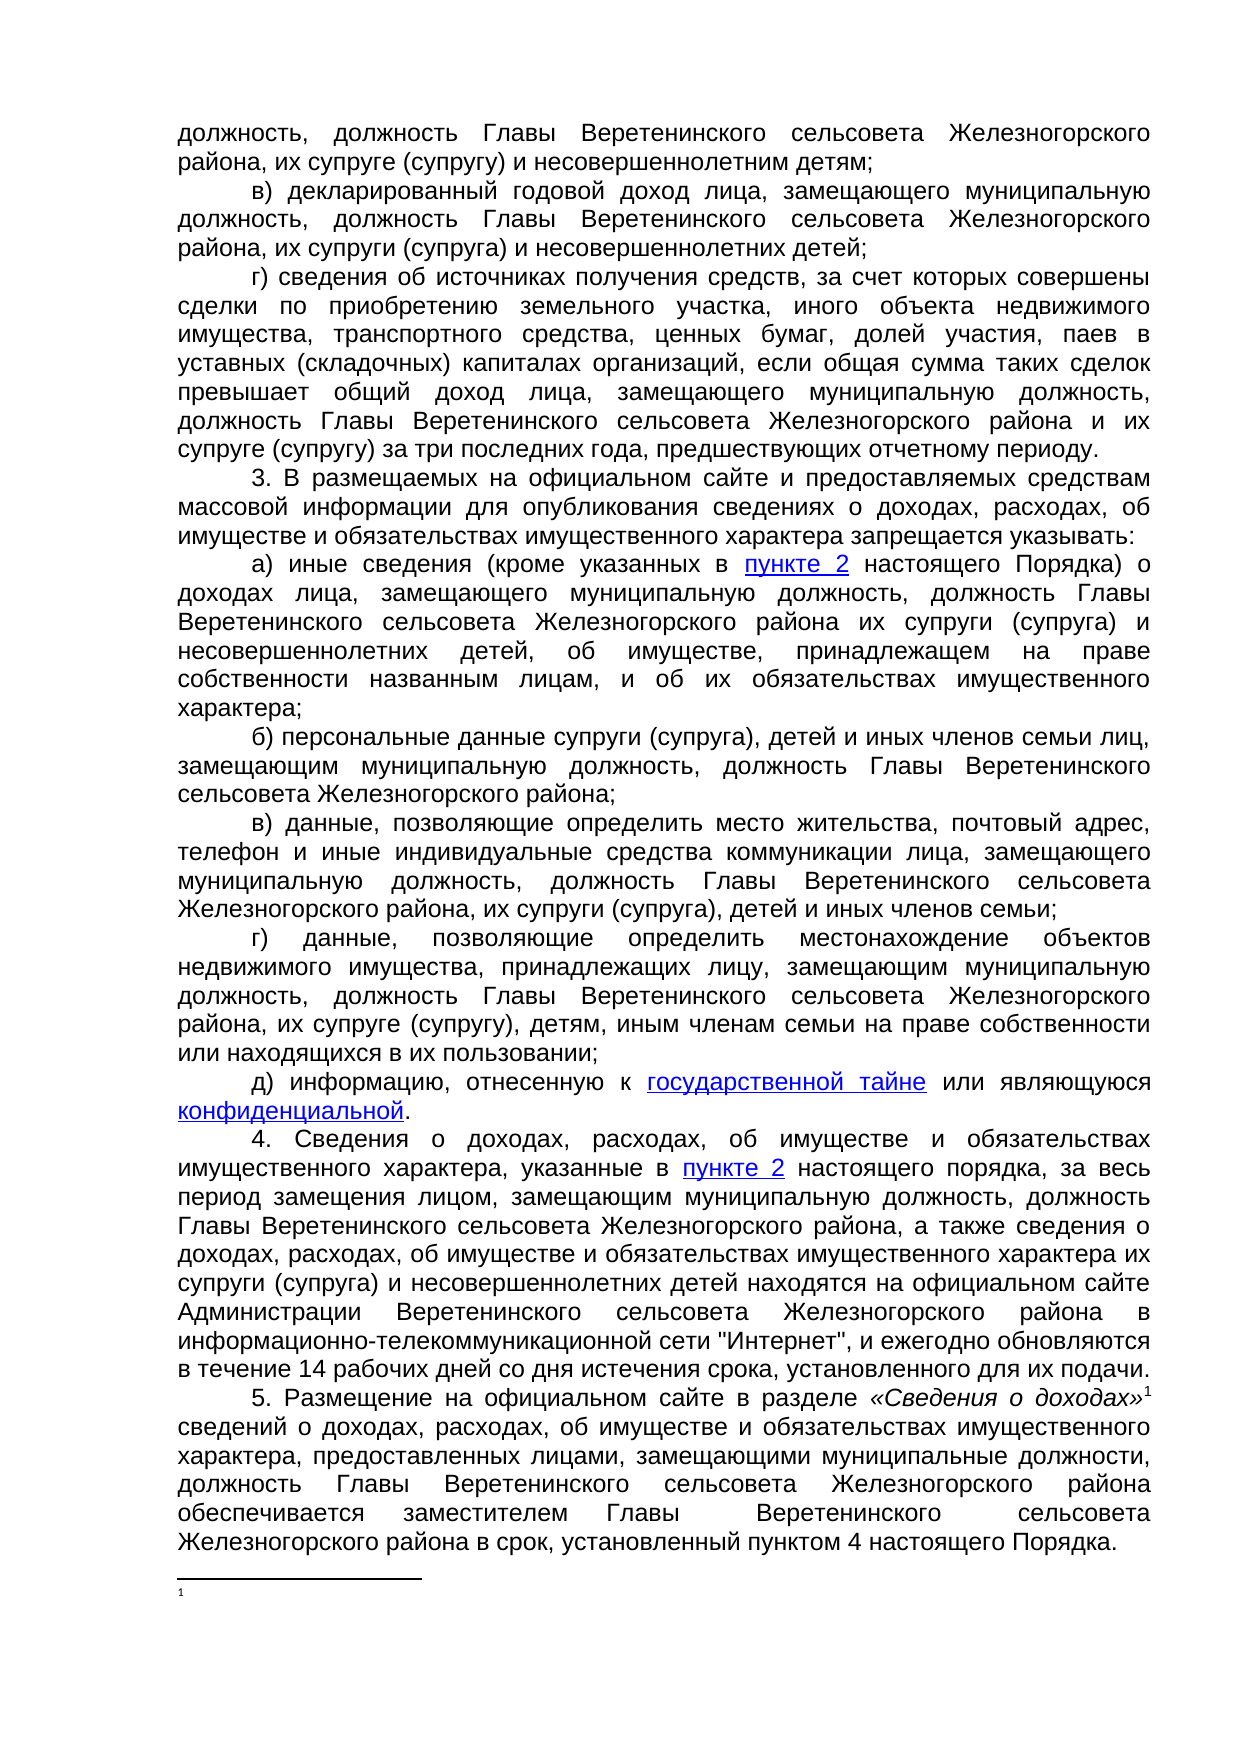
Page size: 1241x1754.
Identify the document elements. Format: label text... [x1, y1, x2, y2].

text в) данные, позволяющие определить место жительства, почтовый адрес, телефон и иные индивидуальные средства коммуникации лица, замещающего муниципальную должность, должность Главы Веретенинского сельсовета Железногорского района, их супруги (супруга), детей и иных членов семьи; [177, 808, 1152, 923]
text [177, 118, 1152, 176]
text г) данные, позволяющие определить местонахождение объектов недвижимого имущества, принадлежащих лицу, замещающим муниципальную должность, должность Главы Веретенинского сельсовета Железногорского района, их супруге (супругу), детям, иным членам семьи на праве собственности или находящихся в их пользовании; [177, 923, 1152, 1067]
text д) информацию, отнесенную к государственной тайне или являющуюся конфиденциальной. [177, 1067, 1152, 1124]
text г) сведения об источниках получения средств, за счет которых совершены сделки по приобретению земельного участка, иного объекта недвижимого имущества, транспортного средства, ценных бумаг, долей участия, паев в уставных (складочных) капиталах организаций, если общая сумма таких сделок превышает общий доход лица, замещающего муниципальную должность, должность Главы Веретенинского сельсовета Железногорского района и их супруге (супругу) за три последних года, предшествующих отчетному периоду. [177, 262, 1152, 463]
text а) иные сведения (кроме указанных в пункте 2 настоящего Порядка) о доходах лица, замещающего муниципальную должность, должность Главы Веретенинского сельсовета Железногорского района их супруги (супруга) и несовершеннолетних детей, об имуществе, принадлежащем на праве собственности названным лицам, и об их обязательствах имущественного характера; [177, 549, 1152, 722]
text 4. Сведения о доходах, расходах, об имуществе и обязательствах имущественного характера, указанные в пункте 2 настоящего порядка, за весь период замещения лицом, замещающим муниципальную должность, должность Главы Веретенинского сельсовета Железногорского района, а также сведения о доходах, расходах, об имуществе и обязательствах имущественного характера их супруги (супруга) и несовершеннолетних детей находятся на официальном сайте Администрации Веретенинского сельсовета Железногорского района в информационно-телекоммуникационной сети "Интернет", и ежегодно обновляются в течение 14 рабочих дней со дня истечения срока, установленного для их подачи. [177, 1124, 1152, 1383]
text в) декларированный годовой доход лица, замещающего муниципальную должность, должность Главы Веретенинского сельсовета Железногорского района, их супруги (супруга) и несовершеннолетних детей; [177, 176, 1152, 262]
text 5. Размещение на официальном сайте в разделе «Сведения о доходах» сведений о доходах, расходах, об имуществе и обязательствах имущественного характера, предоставленных лицами, замещающими муниципальные должности, должность Главы Веретенинского сельсовета Железногорского района обеспечивается заместителем Главы Веретенинского сельсовета Железногорского района в срок, установленный пунктом 4 настоящего Порядка. [177, 1383, 1152, 1556]
text 3. В размещаемых на официальном сайте и предоставляемых средствам массовой информации для опубликования сведениях о доходах, расходах, об имуществе и обязательствах имущественного характера запрещается указывать: [177, 463, 1152, 549]
text б) персональные данные супруги (супруга), детей и иных членов семьи лиц, замещающим муниципальную должность, должность Главы Веретенинского сельсовета Железногорского района; [177, 722, 1152, 808]
